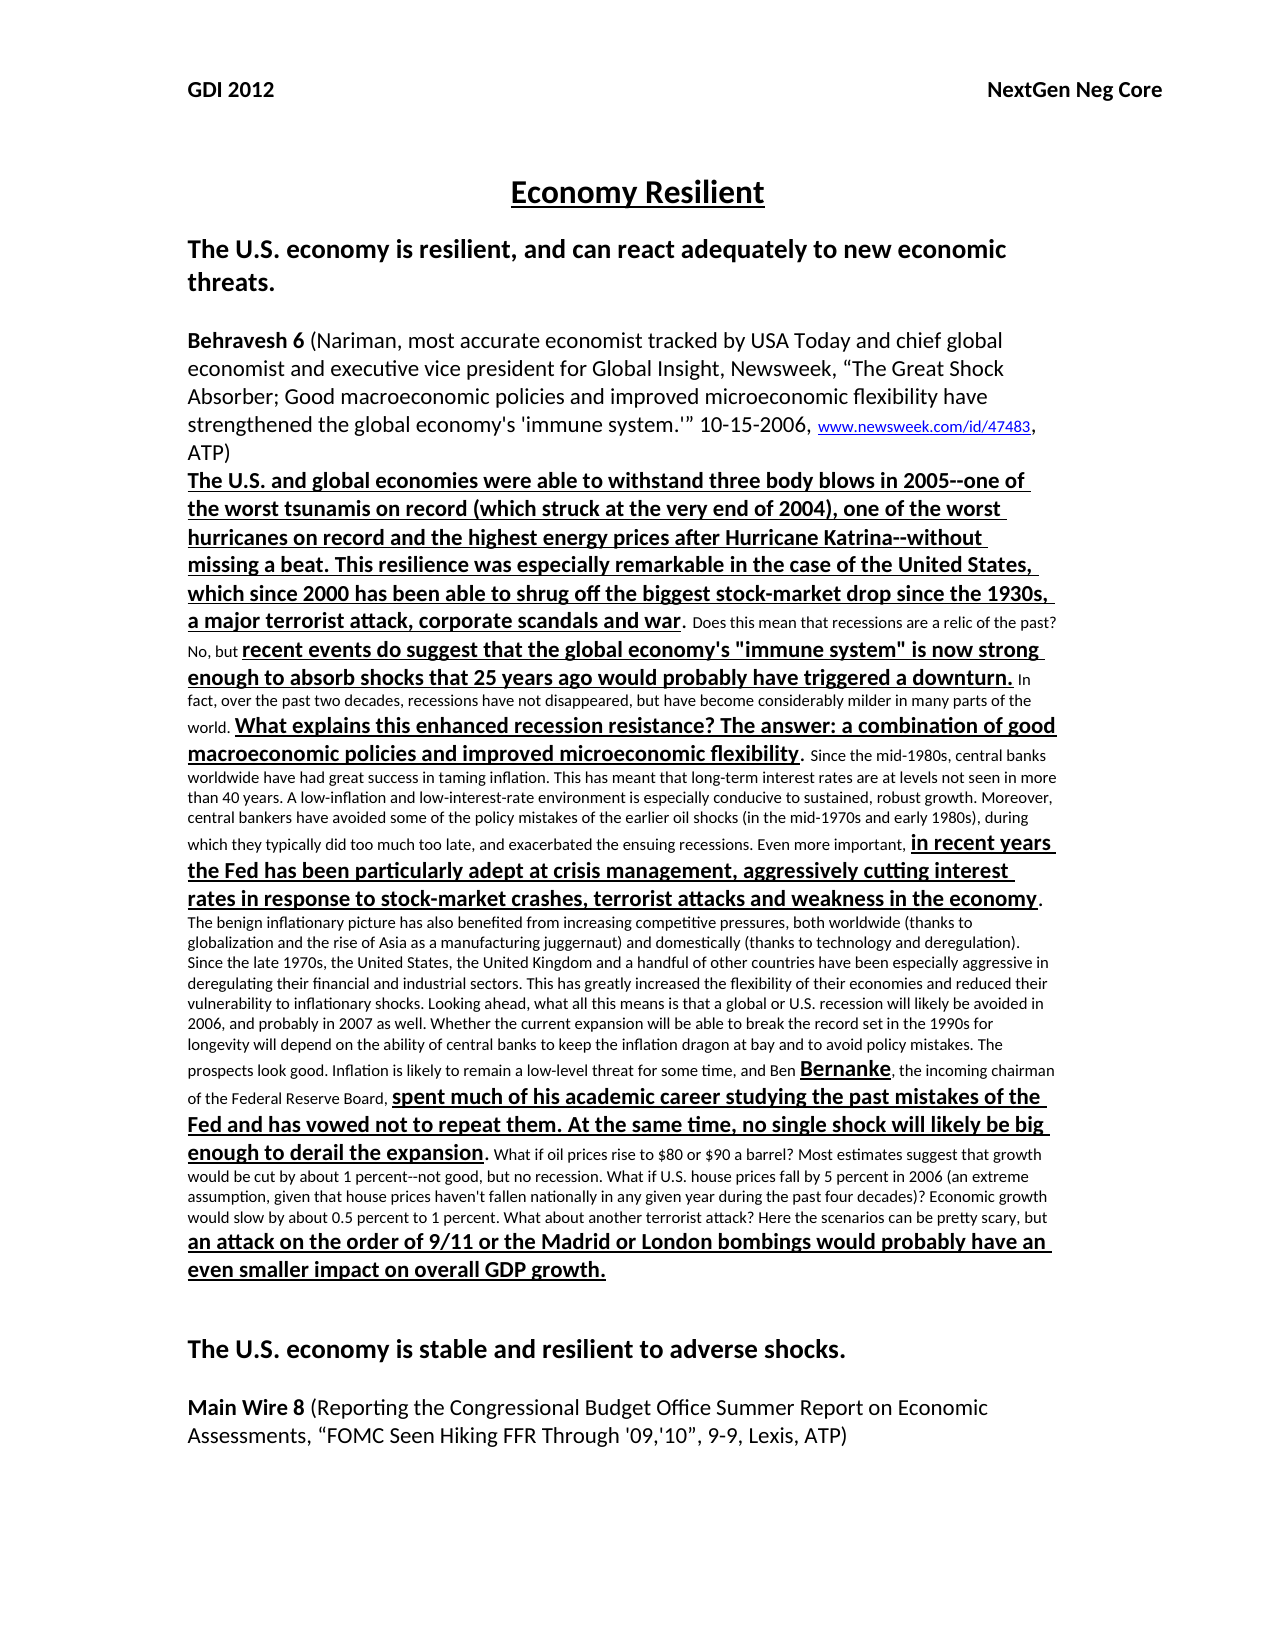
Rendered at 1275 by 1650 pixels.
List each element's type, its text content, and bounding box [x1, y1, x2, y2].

subtitle Economy Resilient [187, 171, 1087, 212]
text Behravesh 6 (Nariman, most accurate economist tracked by USA Today and chief global economist and executive vice president for Global Insight, Newsweek, “The Great Shock Absorber; Good macroeconomic policies and improved microeconomic flexibility have strengthened the global economy's 'immune system.'” 10-15-2006, www.newsweek.com/id/47483, ATP) [187, 326, 1057, 467]
text The U.S. and global economies were able to withstand three body blows in 2005--one of the worst tsunamis on record (which struck at the very end of 2004), one of the worst hurricanes on record and the highest energy prices after Hurricane Katrina--without missing a beat. This resilience was especially remarkable in the case of the United States, which since 2000 has been able to shrug off the biggest stock-market drop since the 1930s, a major terrorist attack, corporate scandals and war. Does this mean that recessions are a relic of the past? No, but recent events do suggest that the global economy's "immune system" is now strong enough to absorb shocks that 25 years ago would probably have triggered a downturn. In fact, over the past two decades, recessions have not disappeared, but have become considerably milder in many parts of the world. What explains this enhanced recession resistance? The answer: a combination of good macroeconomic policies and improved microeconomic flexibility. Since the mid-1980s, central banks worldwide have had great success in taming inflation. This has meant that long-term interest rates are at levels not seen in more than 40 years. A low-inflation and low-interest-rate environment is especially conducive to sustained, robust growth. Moreover, central bankers have avoided some of the policy mistakes of the earlier oil shocks (in the mid-1970s and early 1980s), during which they typically did too much too late, and exacerbated the ensuing recessions. Even more important, in recent years the Fed has been particularly adept at crisis management, aggressively cutting interest rates in response to stock-market crashes, terrorist attacks and weakness in the economy. The benign inflationary picture has also benefited from increasing competitive pressures, both worldwide (thanks to globalization and the rise of Asia as a manufacturing juggernaut) and domestically (thanks to technology and deregulation). Since the late 1970s, the United States, the United Kingdom and a handful of other countries have been especially aggressive in deregulating their financial and industrial sectors. This has greatly increased the flexibility of their economies and reduced their vulnerability to inflationary shocks. Looking ahead, what all this means is that a global or U.S. recession will likely be avoided in 2006, and probably in 2007 as well. Whether the current expansion will be able to break the record set in the 1990s for longevity will depend on the ability of central banks to keep the inflation dragon at bay and to avoid policy mistakes. The prospects look good. Inflation is likely to remain a low-level threat for some time, and Ben Bernanke, the incoming chairman of the Federal Reserve Board, spent much of his academic career studying the past mistakes of the Fed and has vowed not to repeat them. At the same time, no single shock will likely be big enough to derail the expansion. What if oil prices rise to $80 or $90 a barrel? Most estimates suggest that growth would be cut by about 1 percent--not good, but no recession. What if U.S. house prices fall by 5 percent in 2006 (an extreme assumption, given that house prices haven't fallen nationally in any given year during the past four decades)? Economic growth would slow by about 0.5 percent to 1 percent. What about another terrorist attack? Here the scenarios can be pretty scary, but an attack on the order of 9/11 or the Madrid or London bombings would probably have an even smaller impact on overall GDP growth. [187, 467, 1057, 1283]
subtitle The U.S. economy is resilient, and can react adequately to new economic threats. [187, 232, 1087, 298]
text Main Wire 8 (Reporting the Congressional Budget Office Summer Report on Economic Assessments, “FOMC Seen Hiking FFR Through '09,'10”, 9-9, Lexis, ATP) [187, 1393, 1057, 1449]
subtitle The U.S. economy is stable and resilient to adverse shocks. [187, 1332, 1087, 1365]
